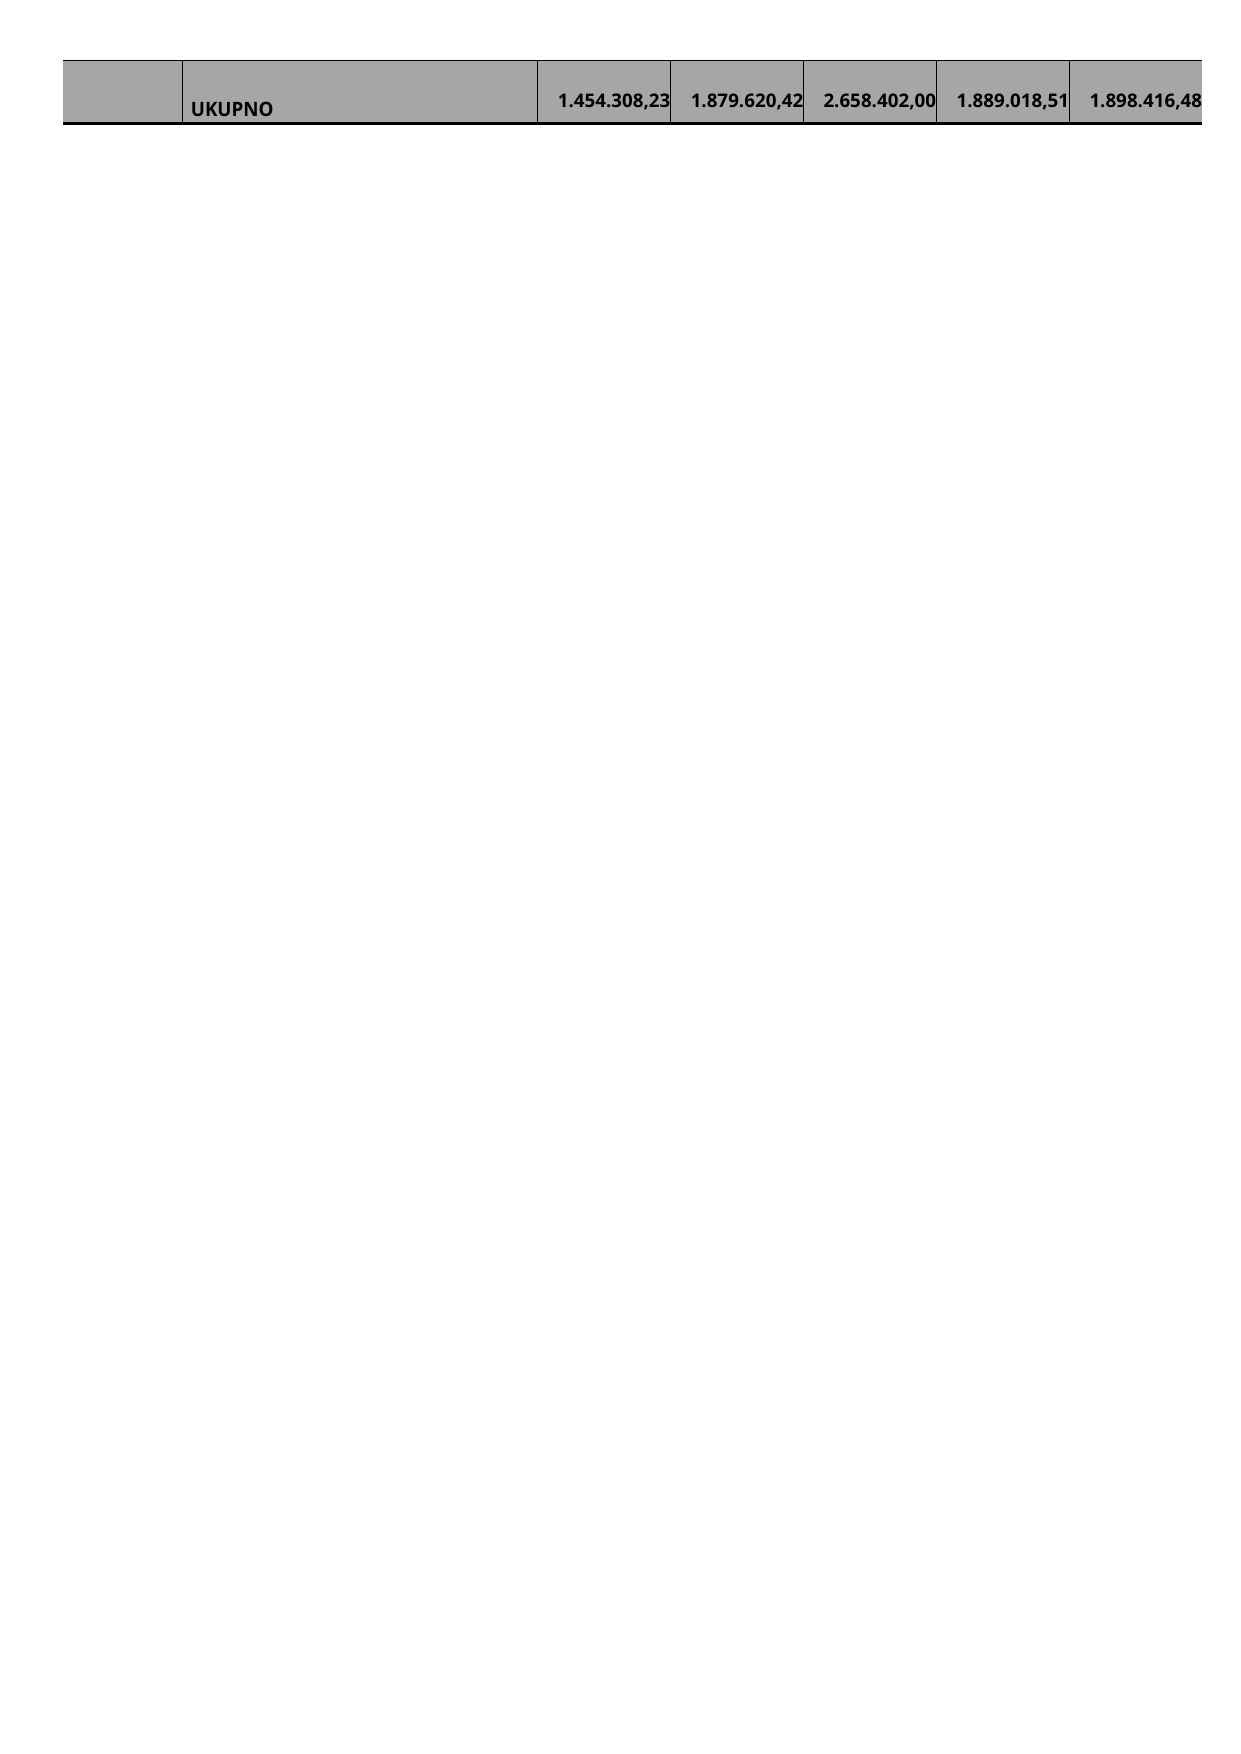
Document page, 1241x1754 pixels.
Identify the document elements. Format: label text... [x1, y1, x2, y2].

table_cell 2.658.402,00 [804, 61, 936, 122]
table_cell 1.898.416,48 [1070, 61, 1202, 122]
table_cell 1.889.018,51 [937, 61, 1069, 122]
table_cell 1.879.620,42 [671, 61, 803, 122]
table_cell UKUPNO [183, 61, 537, 122]
table_cell 1.454.308,23 [538, 61, 670, 122]
table_cell [63, 61, 182, 122]
